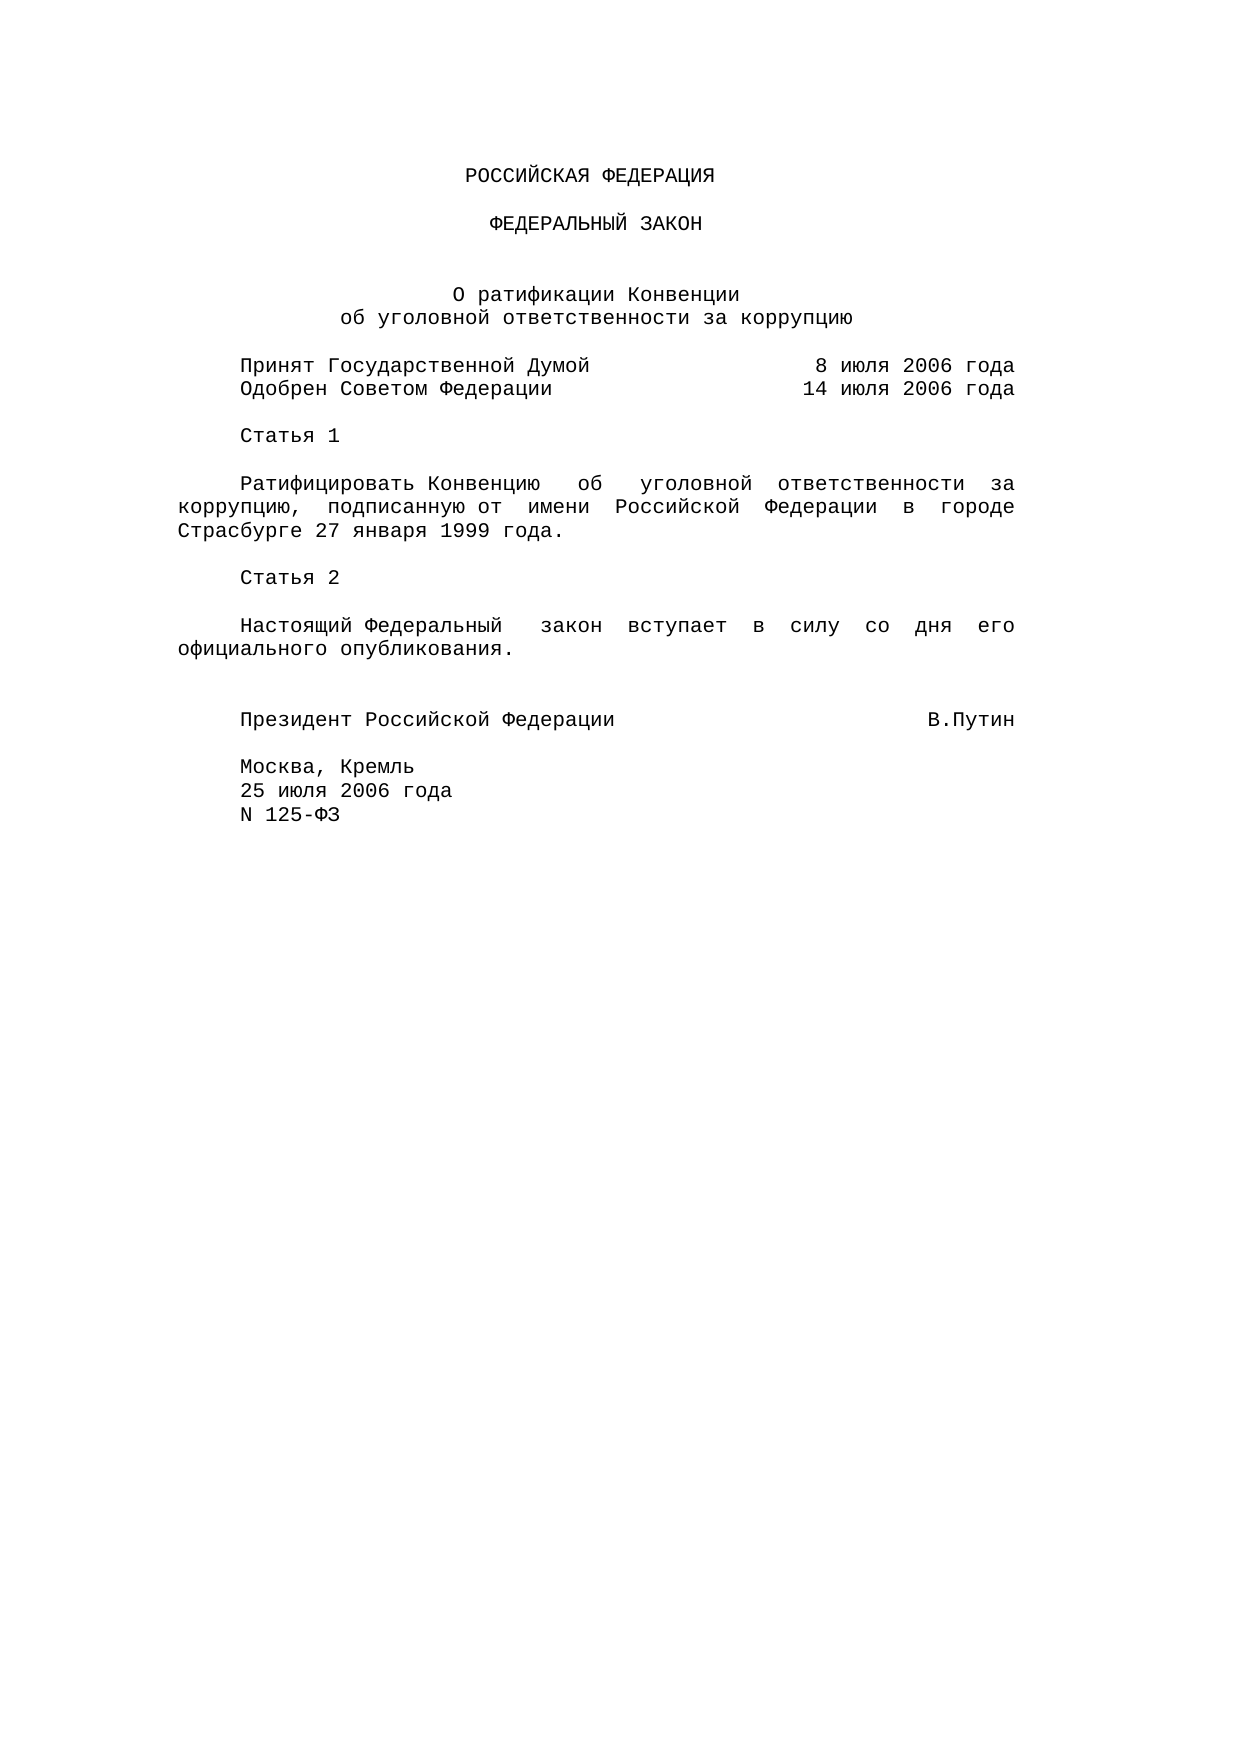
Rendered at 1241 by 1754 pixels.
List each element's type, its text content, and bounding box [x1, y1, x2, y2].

text О ратификации Конвенции [177, 284, 1152, 307]
text Настоящий Федеральный закон вступает в силу со дня его [177, 615, 1152, 638]
text Ратифицировать Конвенцию об уголовной ответственности за [177, 473, 1152, 496]
text РОССИЙСКАЯ ФЕДЕРАЦИЯ [177, 165, 1152, 189]
text Страсбурге 27 января 1999 года. [177, 520, 1152, 544]
text Статья 1 [177, 426, 1152, 449]
text коррупцию, подписанную от имени Российской Федерации в городе [177, 496, 1152, 520]
text Статья 2 [177, 567, 1152, 591]
text Принят Государственной Думой 8 июля 2006 года [177, 354, 1152, 378]
text 25 июля 2006 года [177, 780, 1152, 804]
text N 125-ФЗ [177, 804, 1152, 827]
text официального опубликования. [177, 638, 1152, 662]
text Президент Российской Федерации В.Путин [177, 709, 1152, 733]
text ФЕДЕРАЛЬНЫЙ ЗАКОН [177, 213, 1152, 236]
text об уголовной ответственности за коррупцию [177, 307, 1152, 331]
text Москва, Кремль [177, 757, 1152, 780]
text Одобрен Советом Федерации 14 июля 2006 года [177, 378, 1152, 402]
